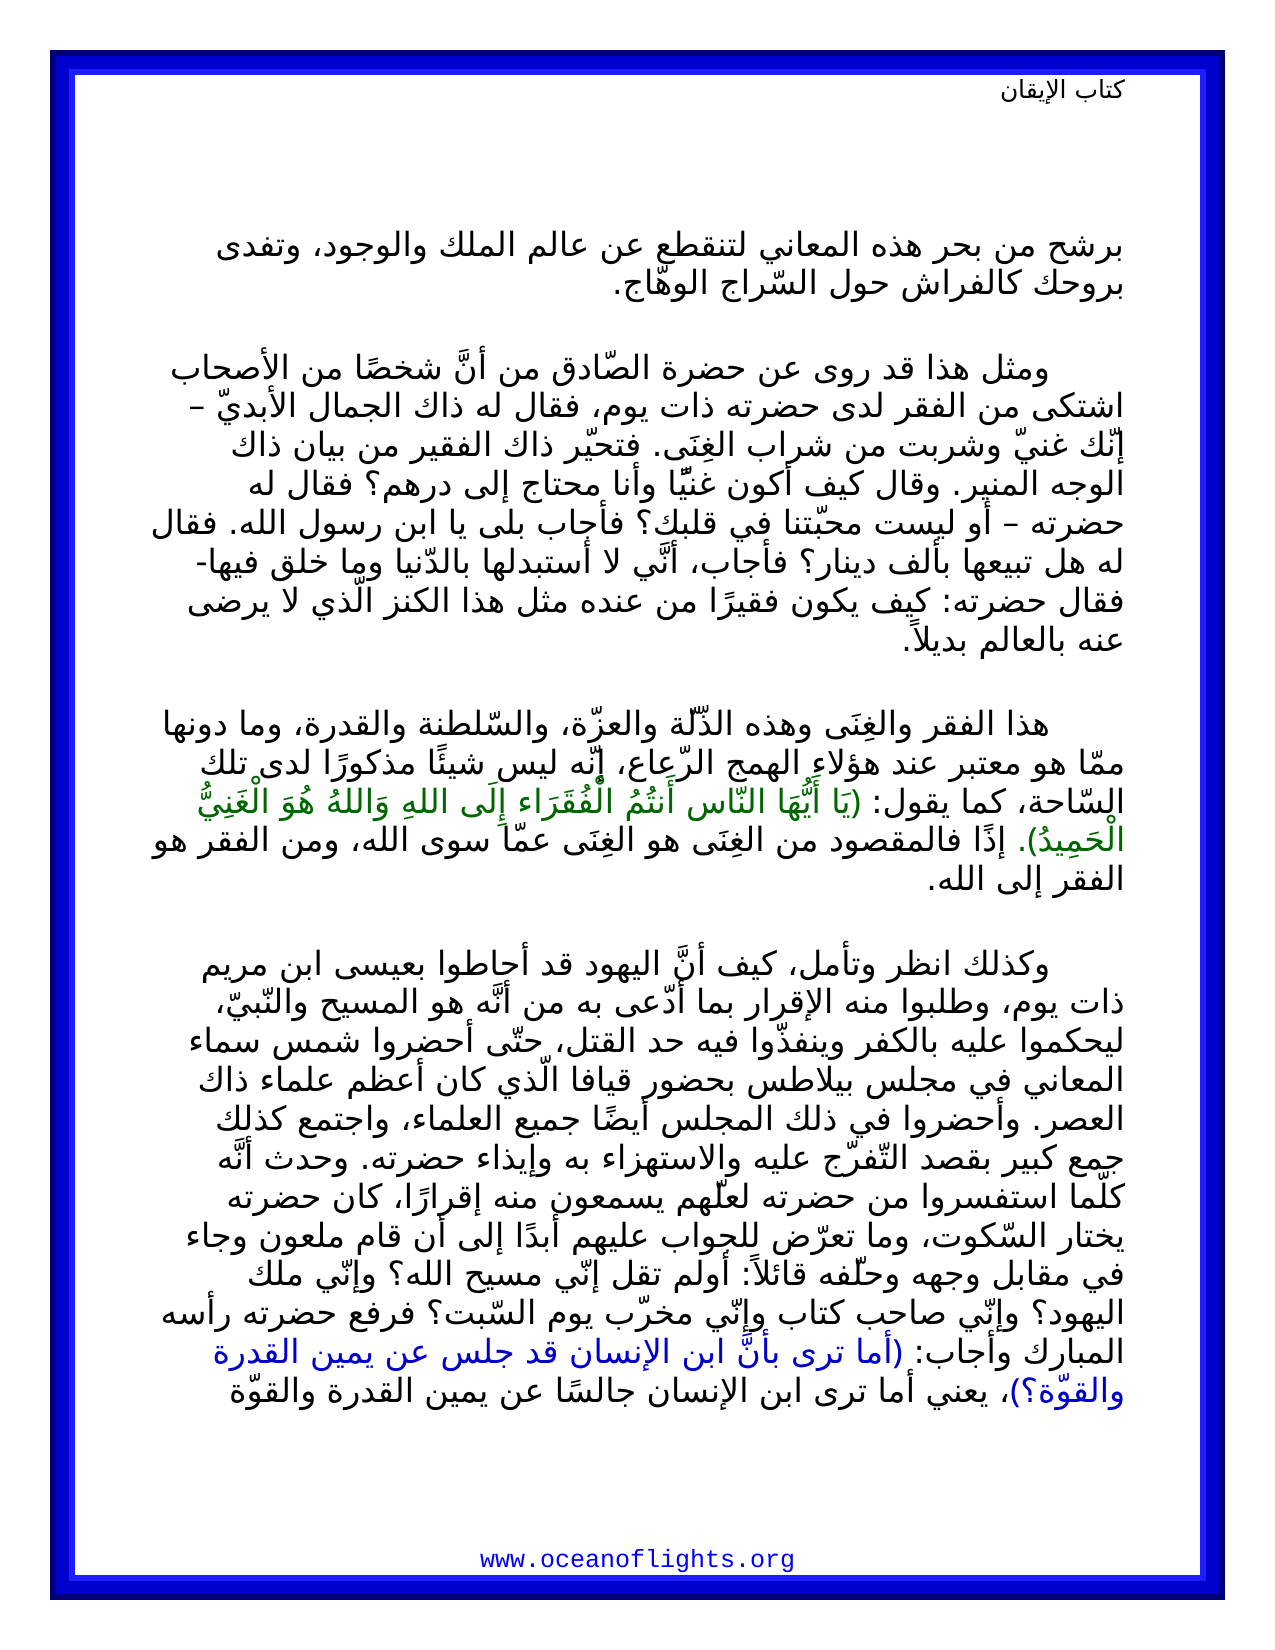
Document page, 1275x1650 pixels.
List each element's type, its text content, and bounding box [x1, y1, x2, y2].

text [150, 225, 1125, 303]
text هذا الفقر والغِنَى وهذه الذّلّة والعزّة، والسّلطنة والقدرة، وما دونها ممّا هو معتبر عند هؤلاء الهمج الرّعاع، إنّه ليس شيئًا مذكورًا لدى تلك السّاحة، كما يقول: ﴿يَا أَيُّهَا النّاس أَنتُمُ الْفُقَرَاء إِلَى اللهِ وَاللهُ هُوَ الْغَنِيُّ الْحَمِيدُ﴾. إذًا فالمقصود من الغِنَى هو الغِنَى عمّا سوى الله، ومن الفقر هو الفقر إلى الله. [150, 704, 1125, 899]
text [150, 944, 1125, 1410]
text ومثل هذا قد روى عن حضرة الصّادق من أنَّ شخصًا من الأصحاب اشتكى من الفقر لدى حضرته ذات يوم، فقال له ذاك الجمال الأبديّ – إنّك غنيّ وشربت من شراب الغِنَى. فتحيّر ذاك الفقير من بيان ذاك الوجه المنير. وقال كيف أكون غنيًّا وأنا محتاج إلى درهم؟ فقال له حضرته – أو ليست محبّتنا في قلبك؟ فأجاب بلى يا ابن رسول الله. فقال له هل تبيعها بألف دينار؟ فأجاب، أنَّي لا أستبدلها بالدّنيا وما خلق فيها- فقال حضرته: كيف يكون فقيرًا من عنده مثل هذا الكنز الّذي لا يرضى عنه بالعالم بديلاً. [150, 348, 1125, 659]
